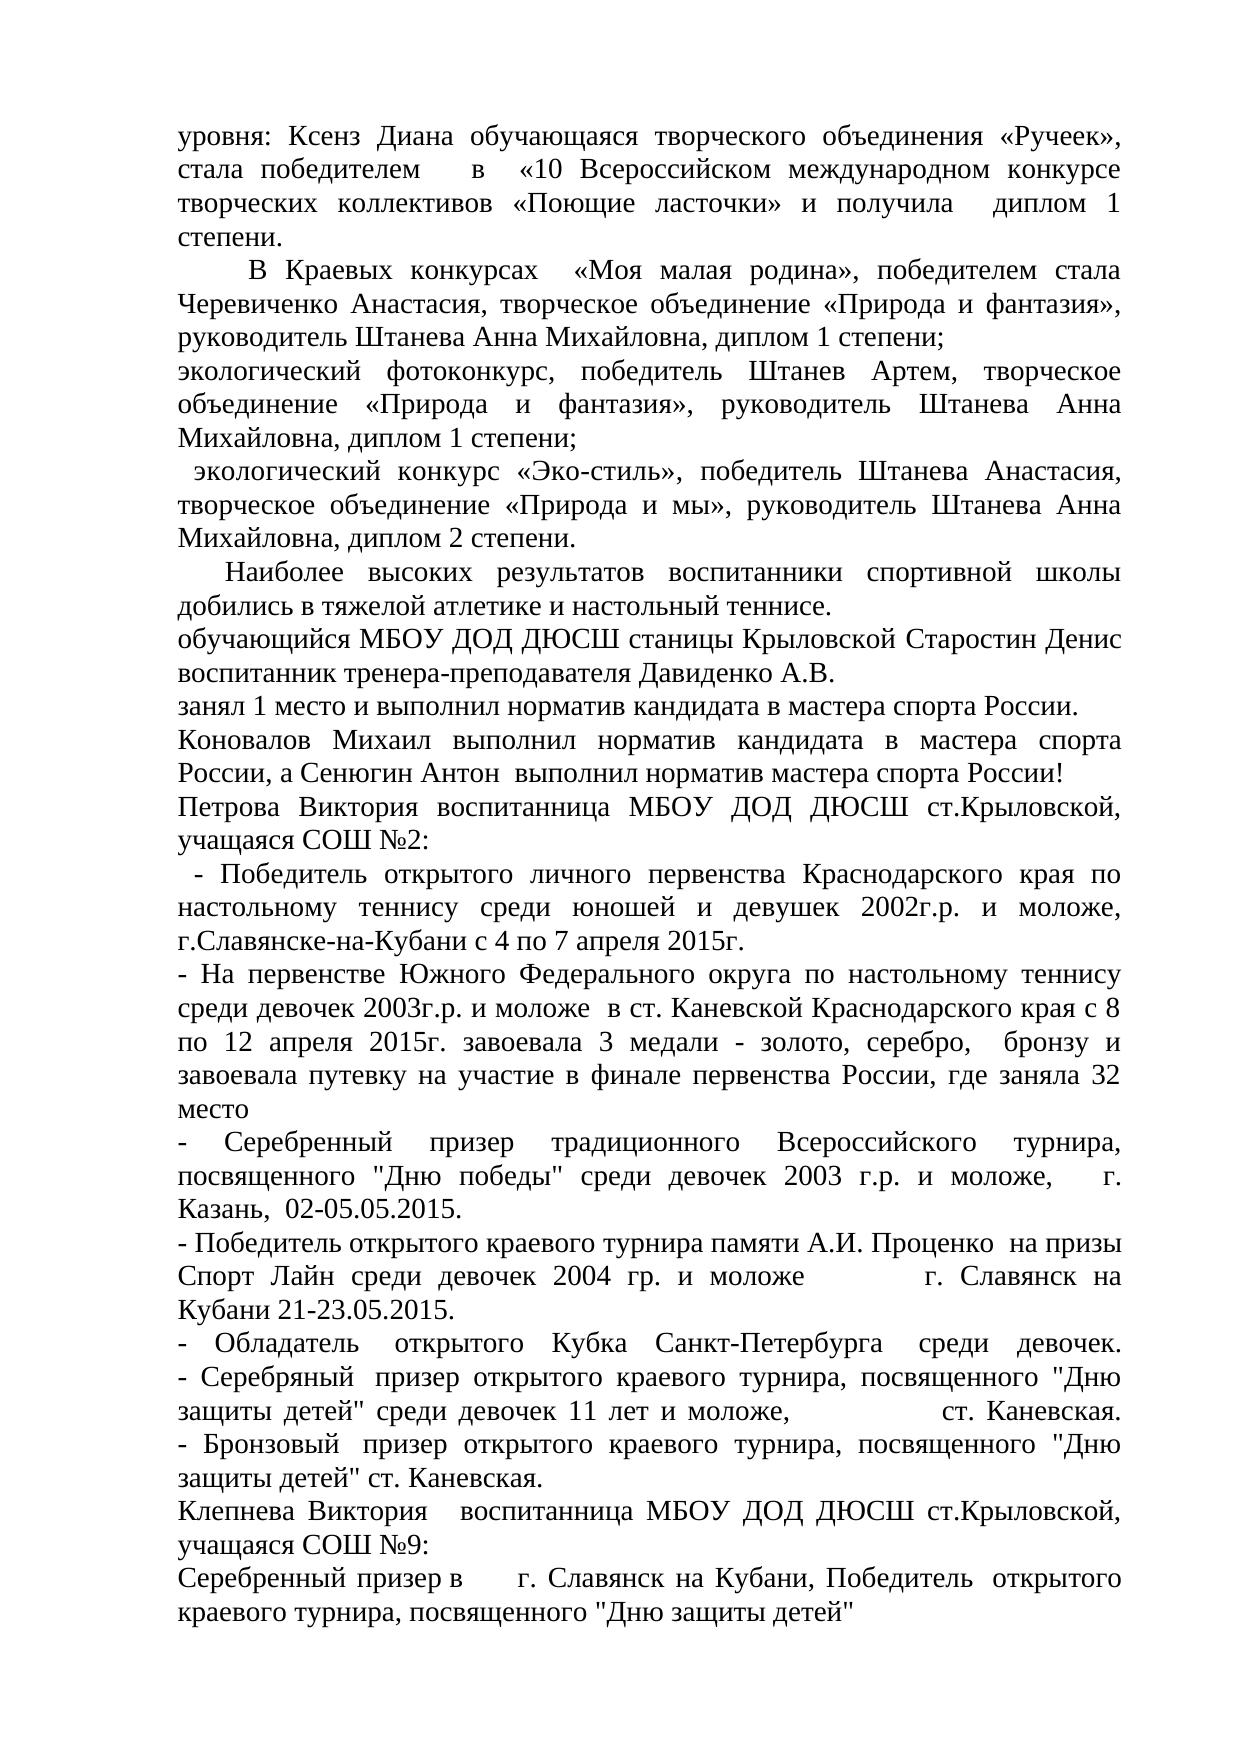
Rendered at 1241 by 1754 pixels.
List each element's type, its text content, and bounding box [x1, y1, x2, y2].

text занял 1 место и выполнил норматив кандидата в мастера спорта России. [177, 688, 1122, 722]
text - Серебренный призер традиционного Всероссийского турнира, посвященного "Дню победы" среди девочек .р. и моложе, г. Казань, 02-05.05.2015. [177, 1124, 1122, 1225]
text Серебренный призер в г. Славянск на Кубани, Победитель открытого краевого турнира, посвященного "Дню защиты детей" [177, 1560, 1122, 1627]
text В Краевых конкурсах «Моя малая родина», победителем стала Черевиченко Анастасия, творческое объединение «Природа и фантазия», руководитель Штанева Анна Михайловна, диплом 1 степени; [177, 252, 1122, 353]
text Петрова Виктория воспитанница МБОУ ДОД ДЮСШ ст.Крыловской, учащаяся СОШ №2: [177, 789, 1122, 856]
text Клепнева Виктория воспитанница МБОУ ДОД ДЮСШ ст.Крыловской, учащаяся СОШ №9: [177, 1493, 1122, 1560]
text экологический конкурс «Эко-стиль», победитель Штанева Анастасия, творческое объединение «Природа и мы», руководитель Штанева Анна Михайловна, диплом 2 степени. [177, 453, 1122, 554]
text - Обладатель открытого Кубка Санкт-Петербурга среди девочек. - Серебряный призер открытого краевого турнира, посвященного "Дню защиты детей" среди девочек 11 лет и моложе, ст. Каневская. - Бронзовый призер открытого краевого турнира, посвященного "Дню защиты детей" ст. Каневская. [177, 1326, 1122, 1493]
text Наиболее высоких результатов воспитанники спортивной школы добились в тяжелой атлетике и настольный теннисе. [177, 554, 1122, 621]
text экологический фотоконкурс, победитель Штанев Артем, творческое объединение «Природа и фантазия», руководитель Штанева Анна Михайловна, диплом 1 степени; [177, 353, 1122, 453]
text Коновалов Михаил выполнил норматив кандидата в мастера спорта России, а Сенюгин Антон выполнил норматив мастера спорта России! [177, 722, 1122, 789]
text - Победитель открытого краевого турнира памяти А.И. Проценко на призы Спорт Лайн среди девочек 2004 гр. и моложе г. Славянск на Кубани 21-23.05.2015. [177, 1225, 1122, 1326]
text - На первенстве Южного Федерального округа по настольному теннису среди девочек 2003г.р. и моложе в ст. Каневской Краснодарского края с 8 по 12 апреля 2015г. завоевала 3 медали - золото, серебро, бронзу и завоевала путевку на участие в финале первенства России, где заняла 32 место [177, 957, 1122, 1124]
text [177, 118, 1122, 252]
text - Победитель открытого личного первенства Краснодарского края по настольному теннису среди юношей и девушек 2002г.р. и моложе, г.Славянске-на-Кубани с 4 по 7 апреля 2015г. [177, 856, 1122, 957]
text обучающийся МБОУ ДОД ДЮСШ станицы Крыловской Старостин Денис воспитанник тренера-преподавателя Давиденко А.В. [177, 621, 1122, 688]
